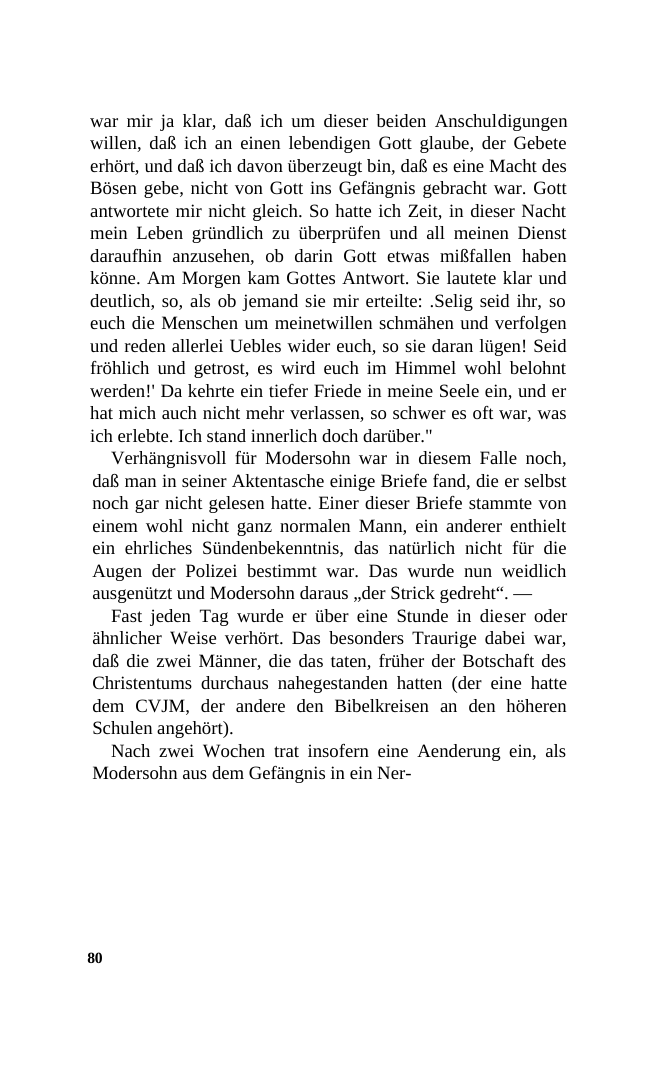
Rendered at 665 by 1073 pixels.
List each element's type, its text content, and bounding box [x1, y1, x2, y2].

text Fast jeden Tag wurde er über eine Stunde in dieser oder ähnlicher Weise verhört. Das besonders Traurige dabei war, daß die zwei Männer, die das taten, früher der Botschaft des Christentums durchaus nahegestanden hatten (der eine hatte dem CVJM, der andere den Bibelkreisen an den höheren Schulen angehört). [92, 604, 567, 739]
text Verhängnisvoll für Modersohn war in diesem Falle noch, daß man in seiner Aktentasche einige Briefe fand, die er selbst noch gar nicht gelesen hatte. Einer dieser Briefe stammte von einem wohl nicht ganz normalen Mann, ein anderer enthielt ein ehrliches Sündenbekenntnis, das natürlich nicht für die Augen der Polizei bestimmt war. Das wurde nun weidlich ausgenützt und Modersohn daraus „der Strick gedreht“. — [92, 447, 567, 604]
text Nach zwei Wochen trat insofern eine Aenderung ein, als Modersohn aus dem Gefängnis in ein Ner- [92, 739, 567, 784]
text 80 [87, 951, 103, 967]
text war mir ja klar, daß ich um dieser beiden Anschuldigungen willen, daß ich an einen lebendigen Gott glaube, der Gebete erhört, und daß ich davon überzeugt bin, daß es eine Macht des Bösen gebe, nicht von Gott ins Gefängnis gebracht war. Gott antwortete mir nicht gleich. So hatte ich Zeit, in dieser Nacht mein Leben gründlich zu überprüfen und all meinen Dienst daraufhin anzusehen, ob darin Gott etwas mißfallen haben könne. Am Morgen kam Gottes Antwort. Sie lautete klar und deutlich, so, als ob jemand sie mir erteilte: .Selig seid ihr, so euch die Menschen um meinetwillen schmähen und verfolgen und reden allerlei Uebles wider euch, so sie daran lügen! Seid fröhlich und getrost, es wird euch im Himmel wohl belohnt werden!' Da kehrte ein tiefer Friede in meine Seele ein, und er hat mich auch nicht mehr verlassen, so schwer es oft war, was ich erlebte. Ich stand innerlich doch darüber." [90, 109, 567, 447]
